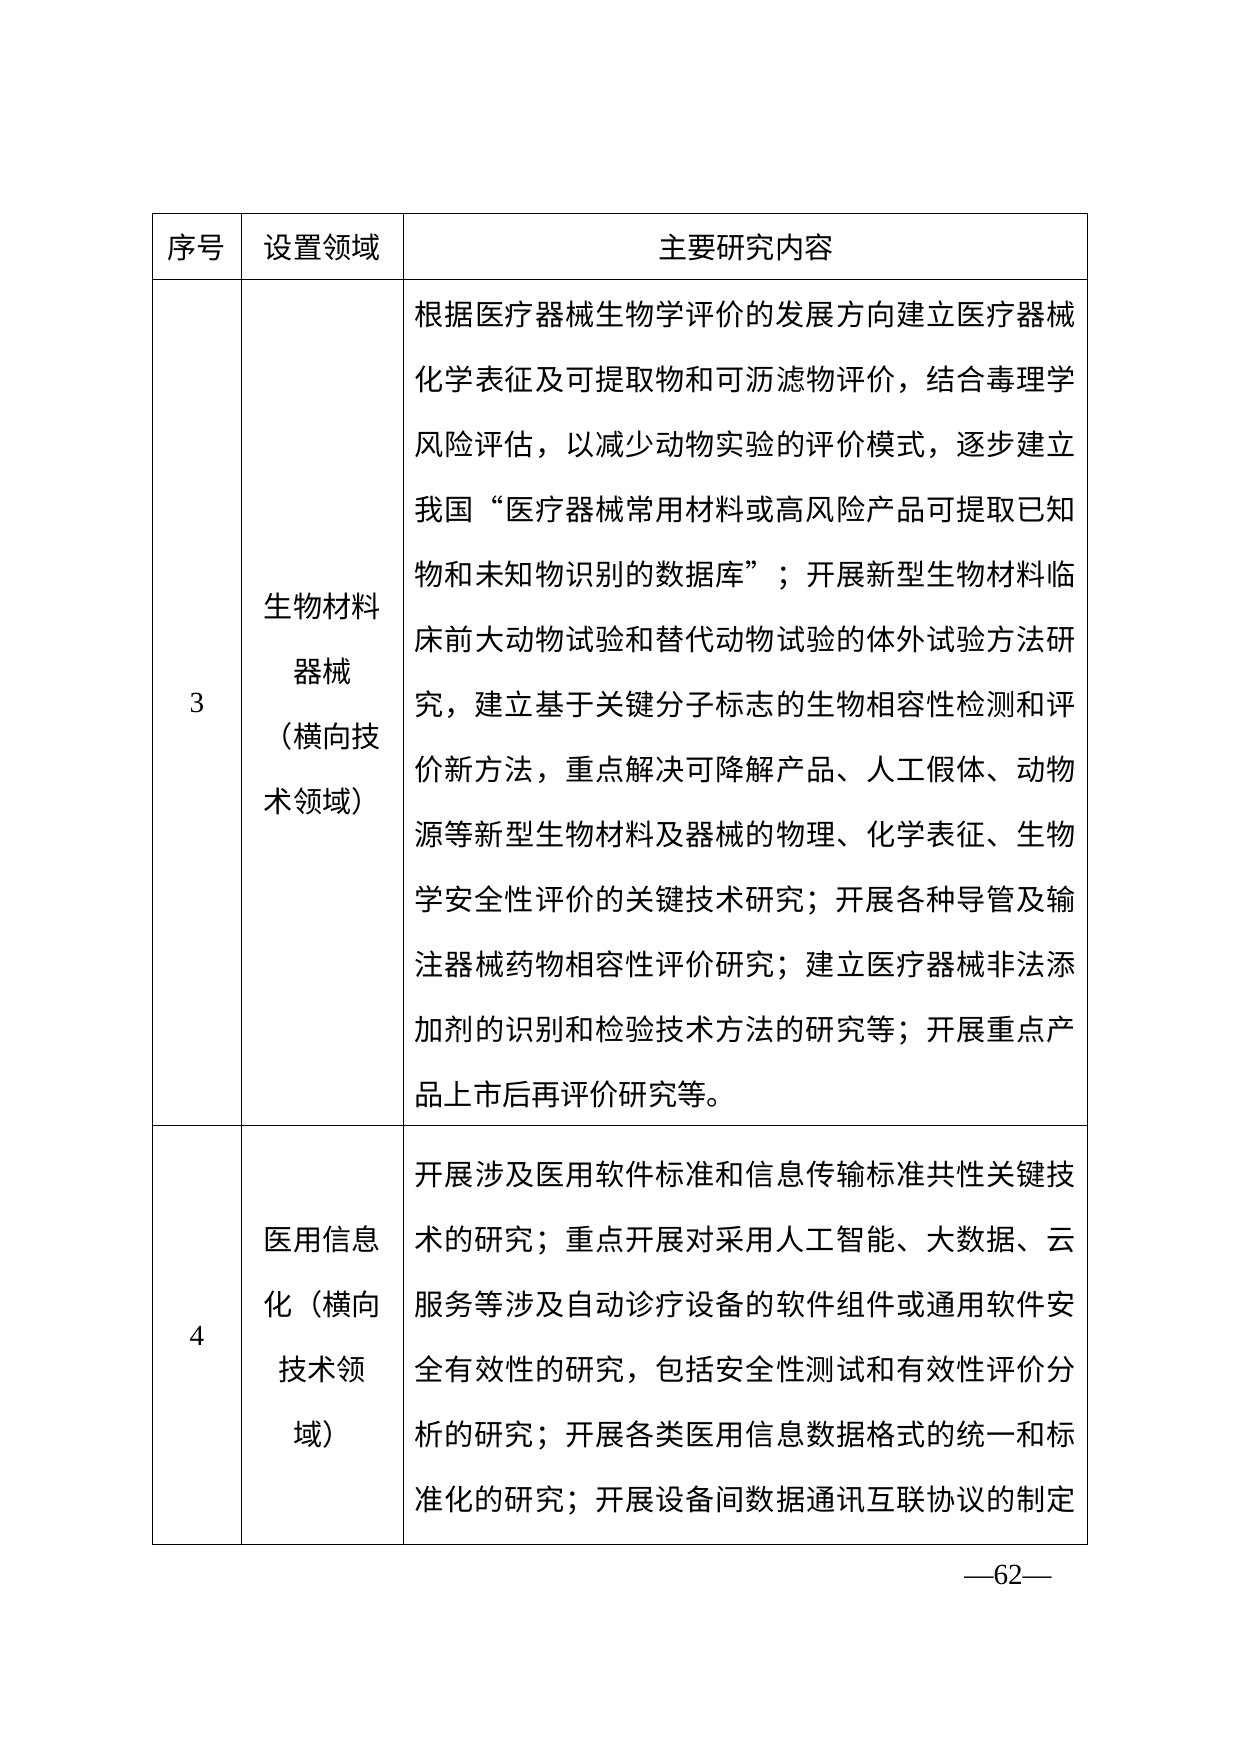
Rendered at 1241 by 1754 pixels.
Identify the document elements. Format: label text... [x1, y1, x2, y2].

table_header 设置领域 [242, 214, 403, 279]
table_cell 3 [153, 280, 241, 1125]
table_header 序号 [153, 214, 241, 279]
table_cell 生物材料器械 （横向技术领域） [242, 280, 403, 1125]
table_cell 医用信息化（横向技术领域） [242, 1126, 403, 1544]
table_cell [404, 1126, 1087, 1544]
table_header 主要研究内容 [404, 214, 1087, 279]
table_cell 4 [153, 1126, 241, 1544]
table_cell 根据医疗器械生物学评价的发展方向建立医疗器械化学表征及可提取物和可沥滤物评价，结合毒理学风险评估，以减少动物实验的评价模式，逐步建立我国“医疗器械常用材料或高风险产品可提取已知物和未知物识别的数据库”；开展新型生物材料临床前大动物试验和替代动物试验的体外试验方法研究，建立基于关键分子标志的生物相容性检测和评价新方法，重点解决可降解产品、人工假体、动物源等新型生物材料及器械的物理、化学表征、生物学安全性评价的关键技术研究；开展各种导管及输注器械药物相容性评价研究；建立医疗器械非法添加剂的识别和检验技术方法的研究等；开展重点产品上市后再评价研究等。 [404, 280, 1087, 1125]
